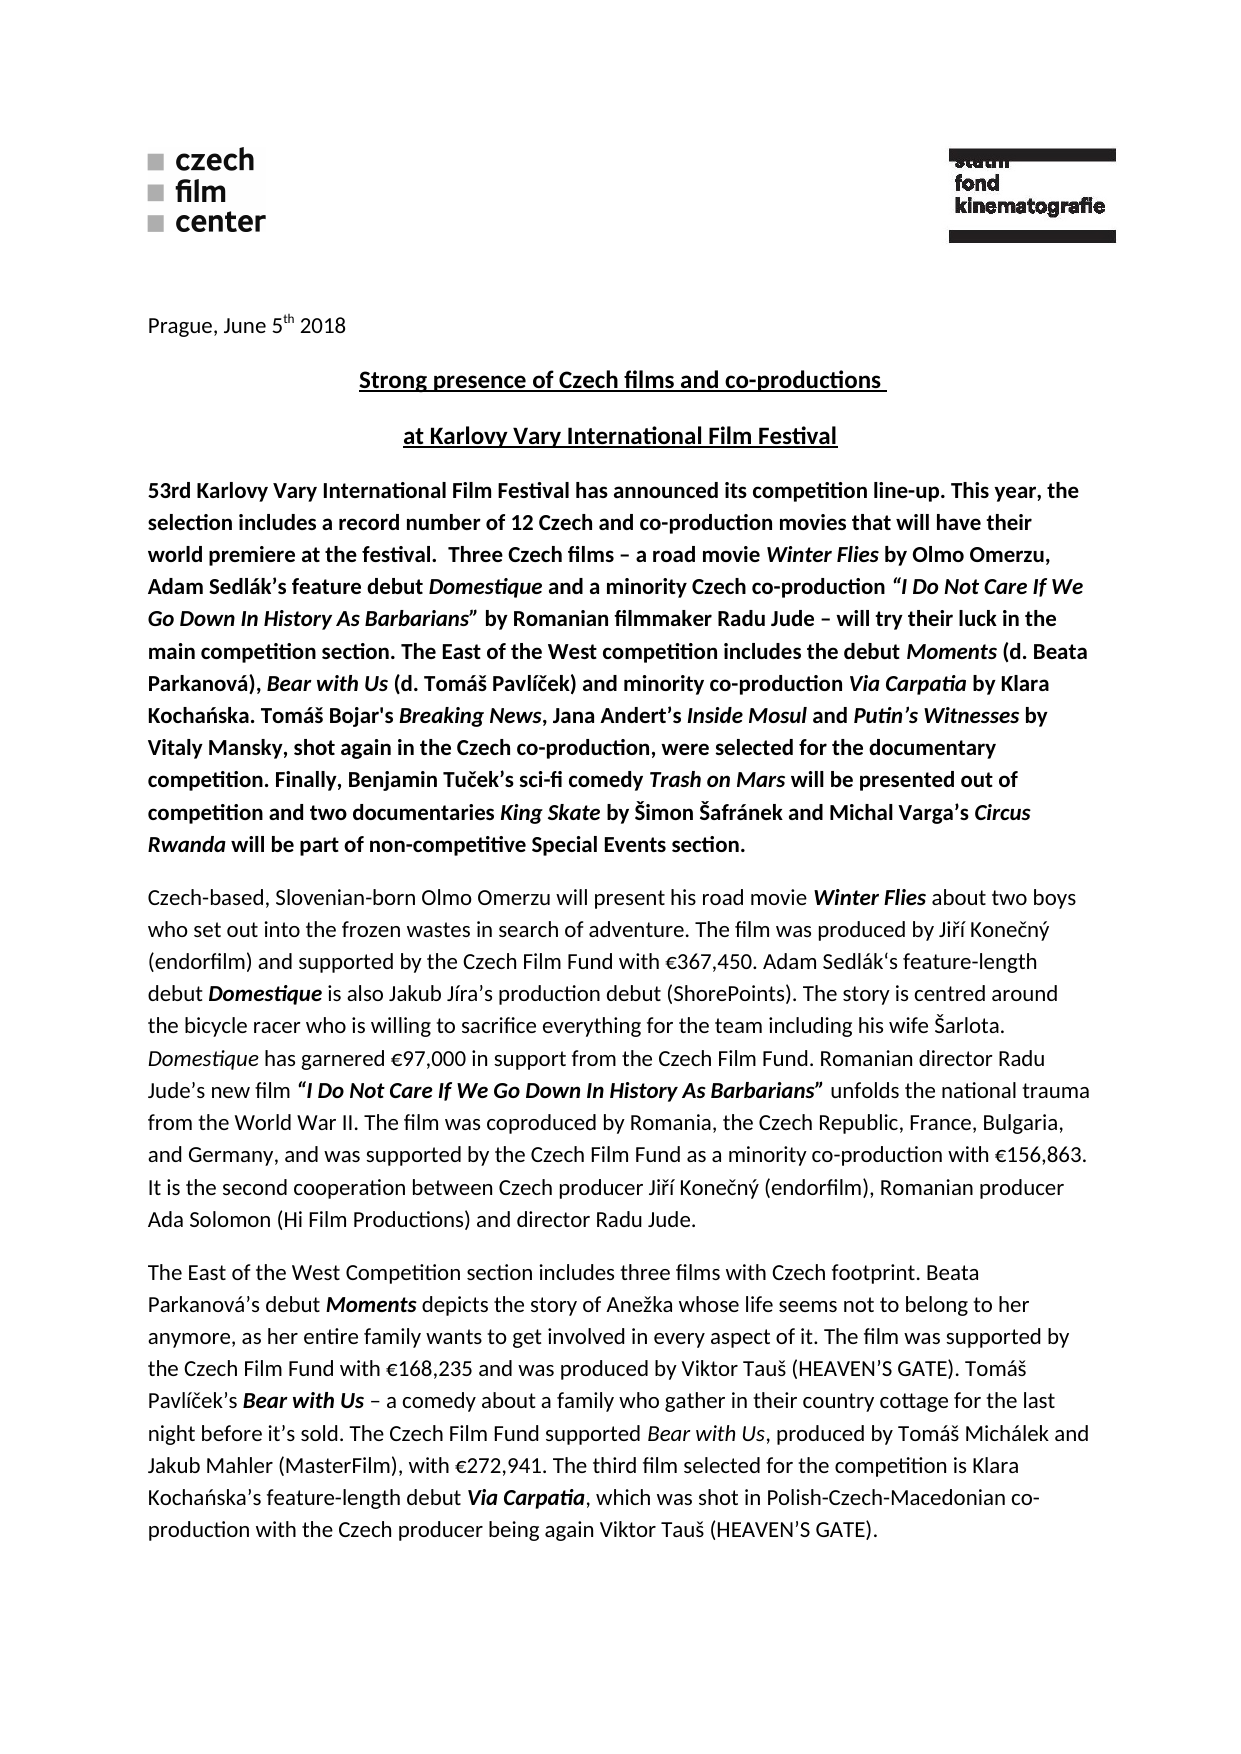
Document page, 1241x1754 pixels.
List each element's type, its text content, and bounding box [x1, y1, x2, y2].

text The East of the West Competition section includes three films with Czech footprint. Beata Parkanová’s debut Moments depicts the story of Anežka whose life seems not to belong to her anymore, as her entire family wants to get involved in every aspect of it. The film was supported by the Czech Film Fund with €168,235 and was produced by Viktor Tauš (HEAVEN’S GATE). Tomáš Pavlíček’s Bear with Us – a comedy about a family who gather in their country cottage for the last night before it’s sold. The Czech Film Fund supported Bear with Us, produced by Tomáš Michálek and Jakub Mahler (MasterFilm), with €272,941. The third film selected for the competition is Klara Kochańska’s feature-length debut Via Carpatia, which was shot in Polish-Czech-Macedonian co-production with the Czech producer being again Viktor Tauš (HEAVEN’S GATE). [148, 1258, 1093, 1543]
picture [147, 147, 266, 232]
text 53rd Karlovy Vary International Film Festival has announced its competition line-up. This year, the selection includes a record number of 12 Czech and co-production movies that will have their world premiere at the festival. Three Czech films – a road movie Winter Flies by Olmo Omerzu, Adam Sedlák’s feature debut Domestique and a minority Czech co-production “I Do Not Care If We Go Down In History As Barbarians” by Romanian filmmaker Radu Jude – will try their luck in the main competition section. The East of the West competition includes the debut Moments (d. Beata Parkanová), Bear with Us (d. Tomáš Pavlíček) and minority co-production Via Carpatia by Klara Kochańska. Tomáš Bojar's Breaking News, Jana Andert’s Inside Mosul and Putin’s Witnesses by Vitaly Mansky, shot again in the Czech co-production, were selected for the documentary competition. Finally, Benjamin Tuček’s sci-fi comedy Trash on Mars will be presented out of competition and two documentaries King Skate by Šimon Šafránek and Michal Varga’s Circus Rwanda will be part of non-competitive Special Events section. [148, 476, 1093, 858]
text Prague, June 5th 2018 [148, 311, 1093, 339]
text Strong presence of Czech films and co-productions [148, 364, 1093, 395]
picture [936, 129, 1132, 254]
text Czech-based, Slovenian-born Olmo Omerzu will present his road movie Winter Flies about two boys who set out into the frozen wastes in search of adventure. The film was produced by Jiří Konečný (endorfilm) and supported by the Czech Film Fund with €367,450. Adam Sedlák‘s feature-length debut Domestique is also Jakub Jíra’s production debut (ShorePoints). The story is centred around the bicycle racer who is willing to sacrifice everything for the team including his wife Šarlota. Domestique has garnered €97,000 in support from the Czech Film Fund. Romanian director Radu Jude’s new film “I Do Not Care If We Go Down In History As Barbarians” unfolds the national trauma from the World War II. The film was coproduced by Romania, the Czech Republic, France, Bulgaria, and Germany, and was supported by the Czech Film Fund as a minority co-production with €156,863. It is the second cooperation between Czech producer Jiří Konečný (endorfilm), Romanian producer Ada Solomon (Hi Film Productions) and director Radu Jude. [148, 883, 1093, 1233]
text at Karlovy Vary International Film Festival [148, 420, 1093, 451]
